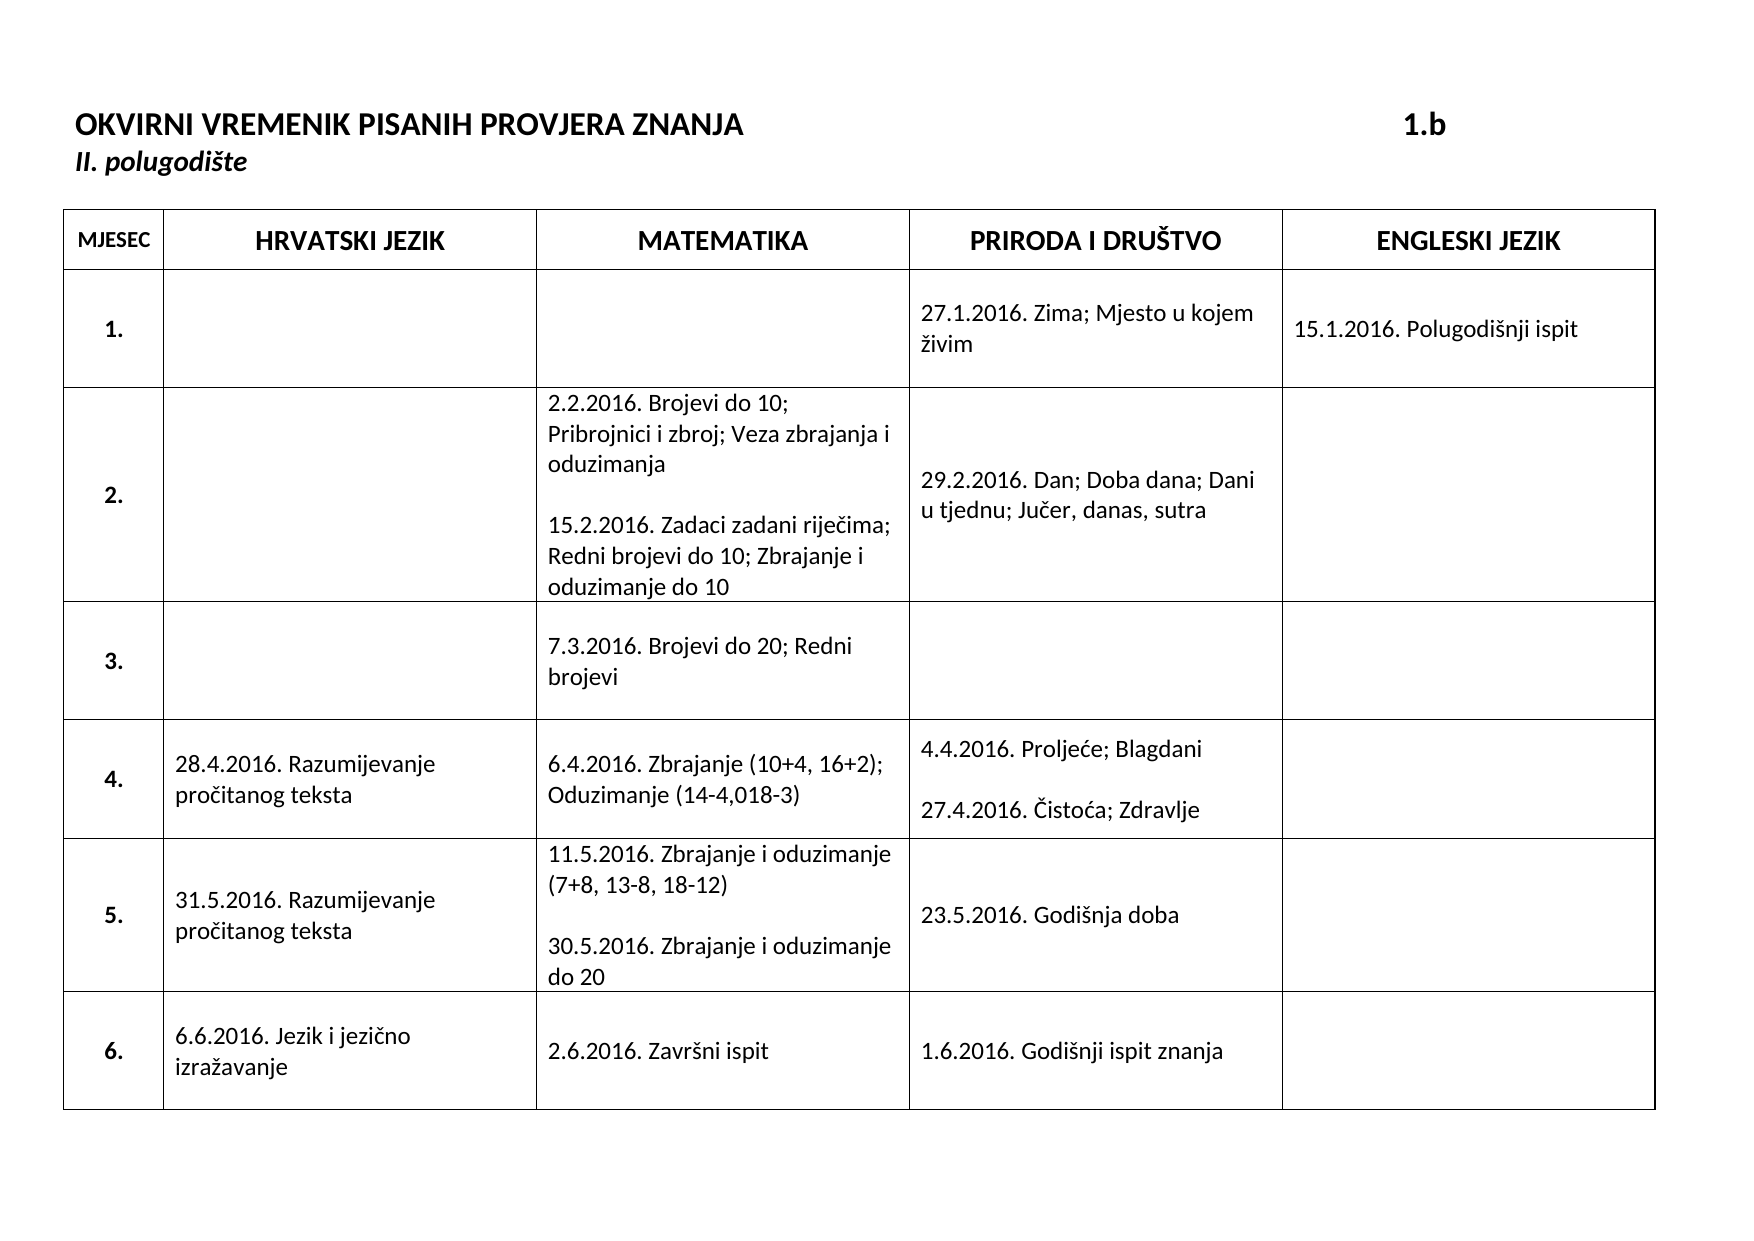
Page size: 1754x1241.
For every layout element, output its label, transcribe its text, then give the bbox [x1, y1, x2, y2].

table_header HRVATSKI JEZIK [164, 210, 536, 268]
table_cell [164, 270, 536, 387]
table_cell 23.5.2016. Godišnja doba [910, 839, 1282, 991]
table_cell 28.4.2016. Razumijevanje pročitanog teksta [164, 720, 536, 837]
table_cell [1283, 602, 1654, 719]
table_cell 5. [64, 839, 163, 991]
table_cell 3. [64, 602, 163, 719]
table_cell [1283, 992, 1654, 1109]
table_cell 31.5.2016. Razumijevanje pročitanog teksta [164, 839, 536, 991]
table_cell [910, 602, 1282, 719]
table_cell 1. [64, 270, 163, 387]
table_cell [164, 602, 536, 719]
table_cell [537, 270, 909, 387]
table_cell 2.2.2016. Brojevi do 10; Pribrojnici i zbroj; Veza zbrajanja i oduzimanja 15.2.2016. Zadaci zadani riječima; Redni brojevi do 10; Zbrajanje i oduzimanje do 10 [537, 388, 909, 601]
table_cell 4.4.2016. Proljeće; Blagdani 27.4.2016. Čistoća; Zdravlje [910, 720, 1282, 837]
table_cell 11.5.2016. Zbrajanje i oduzimanje (7+8, 13-8, 18-12) 30.5.2016. Zbrajanje i oduzimanje do 20 [537, 839, 909, 991]
text II. polugodište [75, 143, 1679, 179]
table_cell [1283, 720, 1654, 837]
text OKVIRNI VREMENIK PISANIH PROVJERA ZNANJA 1.b [75, 102, 1679, 143]
table_cell 7.3.2016. Brojevi do 20; Redni brojevi [537, 602, 909, 719]
table_cell 2.6.2016. Završni ispit [537, 992, 909, 1109]
table_header MJESEC [64, 210, 163, 268]
table_cell [1283, 839, 1654, 991]
table_cell [1283, 388, 1654, 601]
table_cell 27.1.2016. Zima; Mjesto u kojem živim [910, 270, 1282, 387]
table_cell 6. [64, 992, 163, 1109]
table_cell 6.6.2016. Jezik i jezično izražavanje [164, 992, 536, 1109]
table_cell 2. [64, 388, 163, 601]
table_header ENGLESKI JEZIK [1283, 210, 1654, 268]
table_cell [164, 388, 536, 601]
table_cell 4. [64, 720, 163, 837]
table_cell 15.1.2016. Polugodišnji ispit [1283, 270, 1654, 387]
table_header PRIRODA I DRUŠTVO [910, 210, 1282, 268]
table_cell 1.6.2016. Godišnji ispit znanja [910, 992, 1282, 1109]
table_cell 29.2.2016. Dan; Doba dana; Dani u tjednu; Jučer, danas, sutra [910, 388, 1282, 601]
table_header MATEMATIKA [537, 210, 909, 268]
table_cell 6.4.2016. Zbrajanje (10+4, 16+2); Oduzimanje (14-4,018-3) [537, 720, 909, 837]
